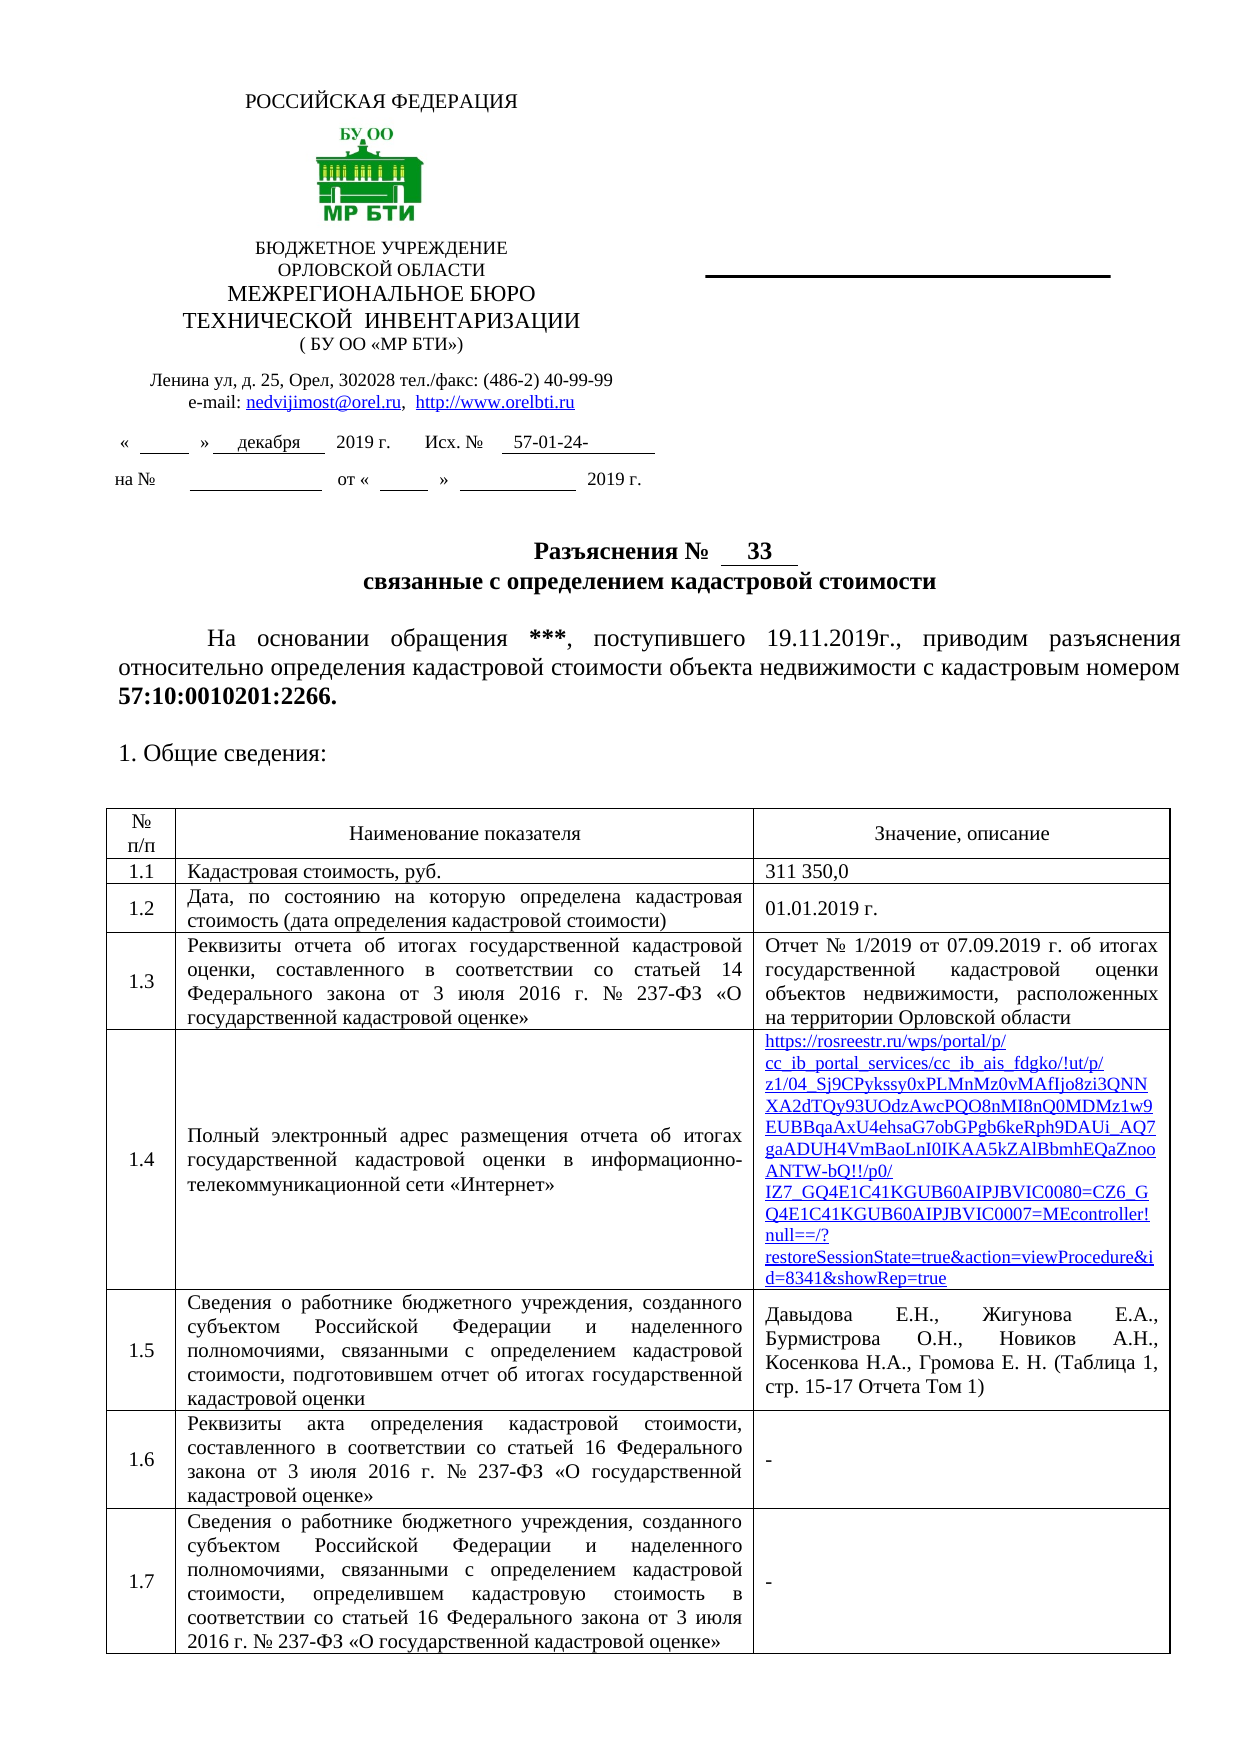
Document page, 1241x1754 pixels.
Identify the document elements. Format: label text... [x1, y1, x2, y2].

table_cell Сведения о работнике бюджетного учреждения, созданного субъектом Российской Федерации и наделенного полномочиями, связанными с определением кадастровой стоимости, подготовившем отчет об итогах государственной кадастровой оценки [176, 1290, 753, 1410]
table_cell https://rosreestr.ru/wps/portal/p/cc_ib_portal_services/cc_ib_ais_fdgko/!ut/p/z1/04_Sj9CPykssy0xPLMnMz0vMAfIjo8zi3QNNXA2dTQy93UOdzAwcPQO8nMI8nQ0MDMz1w9EUBBqaAxU4ehsaG7obGPgb6keRph9DAUi_AQ7gaADUH4VmBaoLnI0IKAA5kZAlBbmhEQaZnooANTW-bQ!!/p0/IZ7_GQ4E1C41KGUB60AIPJBVIC0080=CZ6_GQ4E1C41KGUB60AIPJBVIC0007=MEcontroller!null==/?restoreSessionState=true&action=viewProcedure&id=8341&showRep=true [754, 1030, 1169, 1289]
table_cell 1.2 [107, 884, 175, 932]
table_header РОССИЙСКАЯ ФЕДЕРАЦИЯ БЮДЖЕТНОЕ УЧРЕЖДЕНИЕ ОРЛОВСКОЙ ОБЛАСТИ МЕЖРЕГИОНАЛЬНОЕ БЮРО ТЕХНИЧЕСКОЙ ИНВЕНТАРИЗАЦИИ ( БУ ОО «МР БТИ») Ленина ул, д. 25, Орел, 302028 тел./факс: (486-2) 40-99-99 e-mail: nedvijimost@orel.ru, http://www.orelbti.ru [107, 89, 656, 491]
table_header 33 [721, 536, 798, 565]
table_cell 1.6 [107, 1411, 175, 1507]
table_cell Отчет № 1/2019 от 07.09.2019 г. об итогах государственной кадастровой оценки объектов недвижимости, расположенных на территории Орловской области [754, 933, 1169, 1029]
table_cell Реквизиты акта определения кадастровой стоимости, составленного в соответствии со статьей 16 Федерального закона от 3 июля 2016 г. № 237-ФЗ «О государственной кадастровой оценке» [176, 1411, 753, 1507]
table_cell 1.1 [107, 859, 175, 883]
table_header Значение, описание [754, 809, 1169, 857]
table_cell 1.5 [107, 1290, 175, 1410]
table_cell - [754, 1509, 1169, 1653]
table_cell Полный электронный адрес размещения отчета об итогах государственной кадастровой оценки в информационно-телекоммуникационной сети «Интернет» [176, 1030, 753, 1289]
table_cell 1.7 [107, 1509, 175, 1653]
table_header [656, 89, 1160, 491]
table_header Разъяснения № [501, 536, 721, 565]
text 1. Общие сведения: [118, 738, 1181, 767]
table_cell 311 350,0 [754, 859, 1169, 883]
table_cell Давыдова Е.Н., Жигунова Е.А., Бурмистрова О.Н., Новиков А.Н., Косенкова Н.А., Громова Е. Н. (Таблица 1, стр. 15-17 Отчета Том 1) [754, 1290, 1169, 1410]
table_cell Дата, по состоянию на которую определена кадастровая стоимость (дата определения кадастровой стоимости) [176, 884, 753, 932]
table_cell - [754, 1411, 1169, 1507]
table_cell Кадастровая стоимость, руб. [176, 859, 753, 883]
table_cell 1.4 [107, 1030, 175, 1289]
text На основании обращения ***, поступившего 19.11.2019г., приводим разъяснения относительно определения кадастровой стоимости объекта недвижимости с кадастровым номером 57:10:0010201:2266. [118, 623, 1181, 709]
table_cell 01.01.2019 г. [754, 884, 1169, 932]
table_cell 1.3 [107, 933, 175, 1029]
table_cell Сведения о работнике бюджетного учреждения, созданного субъектом Российской Федерации и наделенного полномочиями, связанными с определением кадастровой стоимости, определившем кадастровую стоимость в соответствии со статьей 16 Федерального закона от 3 июля 2016 г. № 237-ФЗ «О государственной кадастровой оценке» [176, 1509, 753, 1653]
table_header Наименование показателя [176, 809, 753, 857]
table_cell Реквизиты отчета об итогах государственной кадастровой оценки, составленного в соответствии со статьей 14 Федерального закона от 3 июля 2016 г. № 237-ФЗ «О государственной кадастровой оценке» [176, 933, 753, 1029]
text связанные с определением кадастровой стоимости [118, 566, 1181, 594]
table_header № п/п [107, 809, 175, 857]
